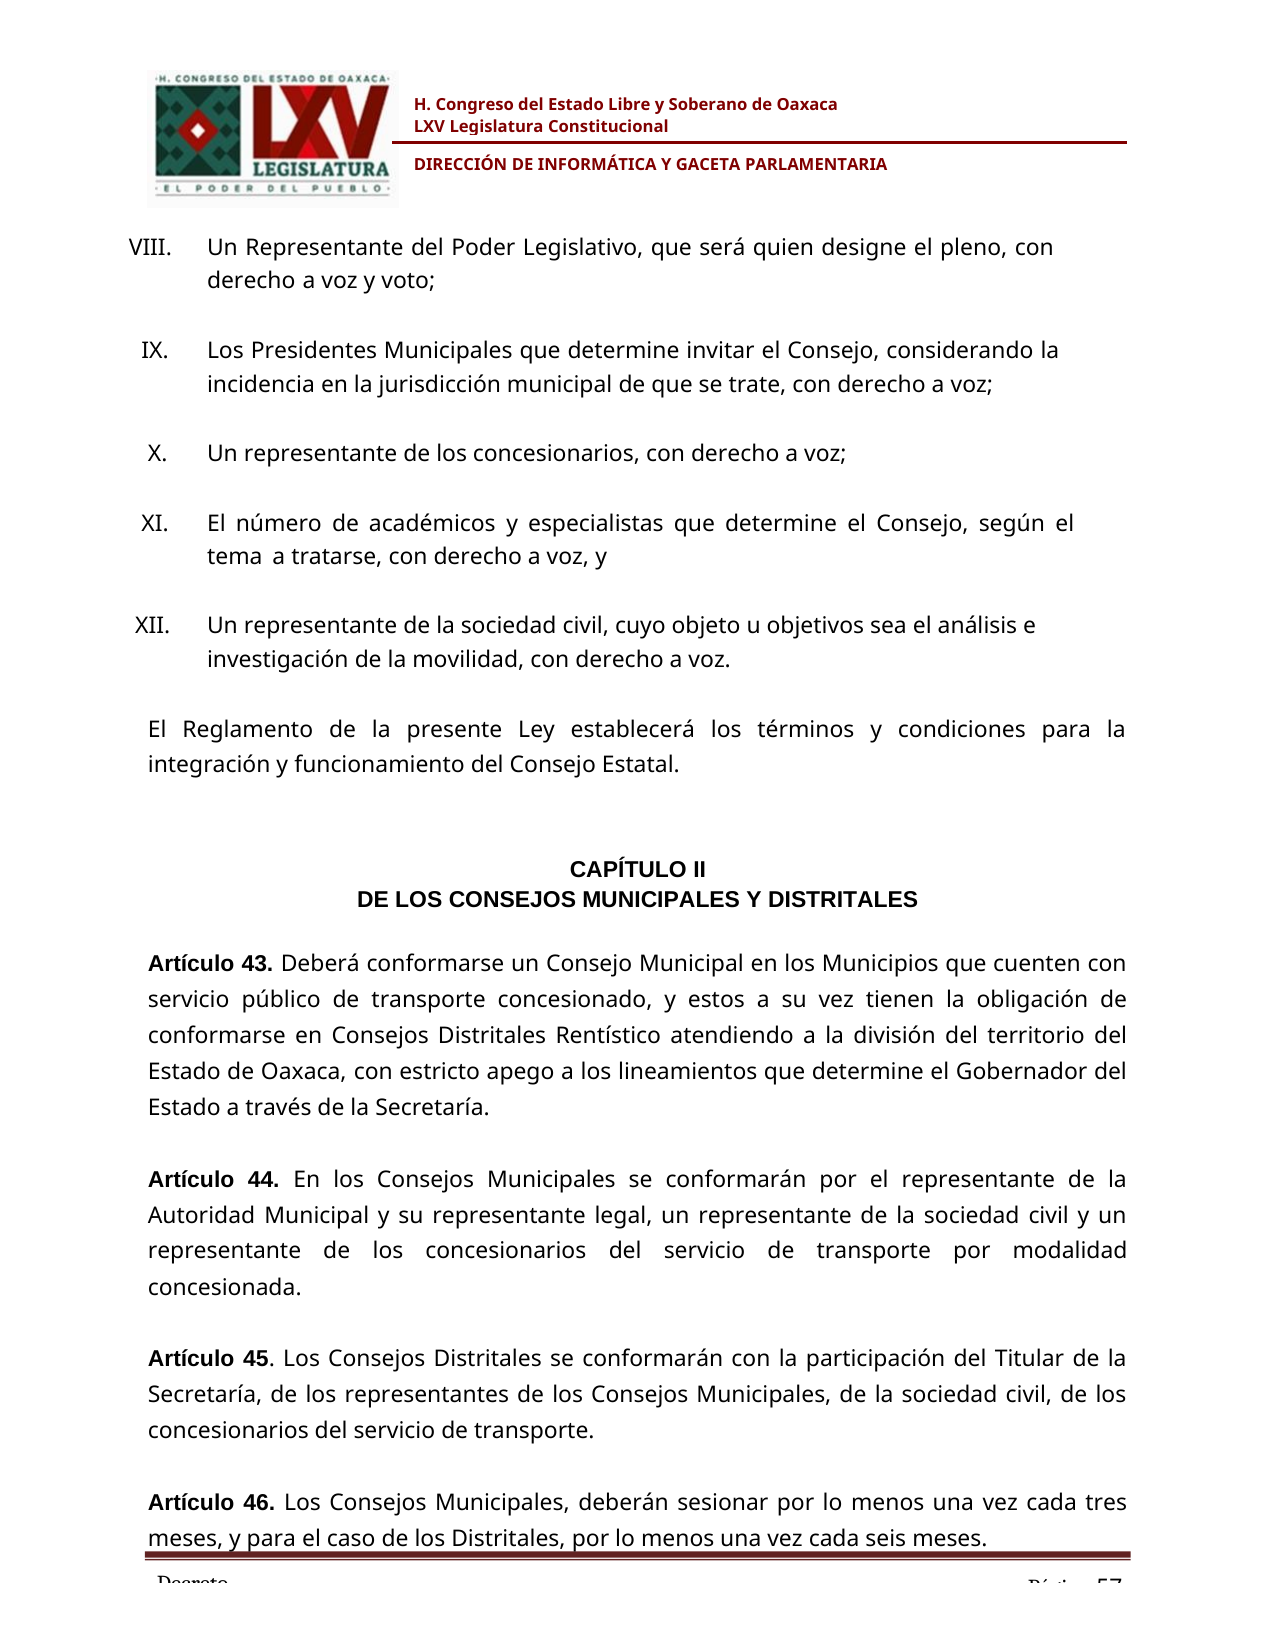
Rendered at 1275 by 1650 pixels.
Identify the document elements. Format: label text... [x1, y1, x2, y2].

list Un Representante del Poder Legislativo, que será quien designe el pleno, con derecho a voz y voto; [128, 230, 1128, 295]
picture [147, 70, 399, 208]
text DE LOS CONSEJOS MUNICIPALES Y DISTRITALES [151, 886, 1123, 913]
list El número de académicos y especialistas que determine el Consejo, según el tema a tratarse, con derecho a voz, y [141, 507, 1127, 571]
subtitle CAPÍTULO II [152, 856, 1123, 882]
list Un representante de la sociedad civil, cuyo objeto u objetivos sea el análisis e investigación de la movilidad, con derecho a voz. [135, 609, 1127, 674]
text El Reglamento de la presente Ley establecerá los términos y condiciones para la integración y funcionamiento del Consejo Estatal. [148, 712, 1127, 780]
text Artículo 44. En los Consejos Municipales se conformarán por el representante de la Autoridad Municipal y su representante legal, un representante de la sociedad civil y un representante de los concesionarios del servicio de transporte por modalidad concesionada. [148, 1163, 1128, 1302]
list Los Presidentes Municipales que determine invitar el Consejo, considerando la incidencia en la jurisdicción municipal de que se trate, con derecho a voz; [141, 334, 1128, 399]
text Artículo 43. Deberá conformarse un Consejo Municipal en los Municipios que cuenten con servicio público de transporte concesionado, y estos a su vez tienen la obligación de conformarse en Consejos Distritales Rentístico atendiendo a la división del territorio del Estado de Oaxaca, con estricto apego a los lineamientos que determine el Gobernador del Estado a través de la Secretaría. [148, 947, 1128, 1122]
text Artículo 46. Los Consejos Municipales, deberán sesionar por lo menos una vez cada tres meses, y para el caso de los Distritales, por lo menos una vez cada seis meses. [148, 1486, 1128, 1553]
text Artículo 45. Los Consejos Distritales se conformarán con la participación del Titular de la Secretaría, de los representantes de los Consejos Municipales, de la sociedad civil, de los concesionarios del servicio de transporte. [148, 1342, 1127, 1445]
list Un representante de los concesionarios, con derecho a voz; [148, 437, 1139, 468]
